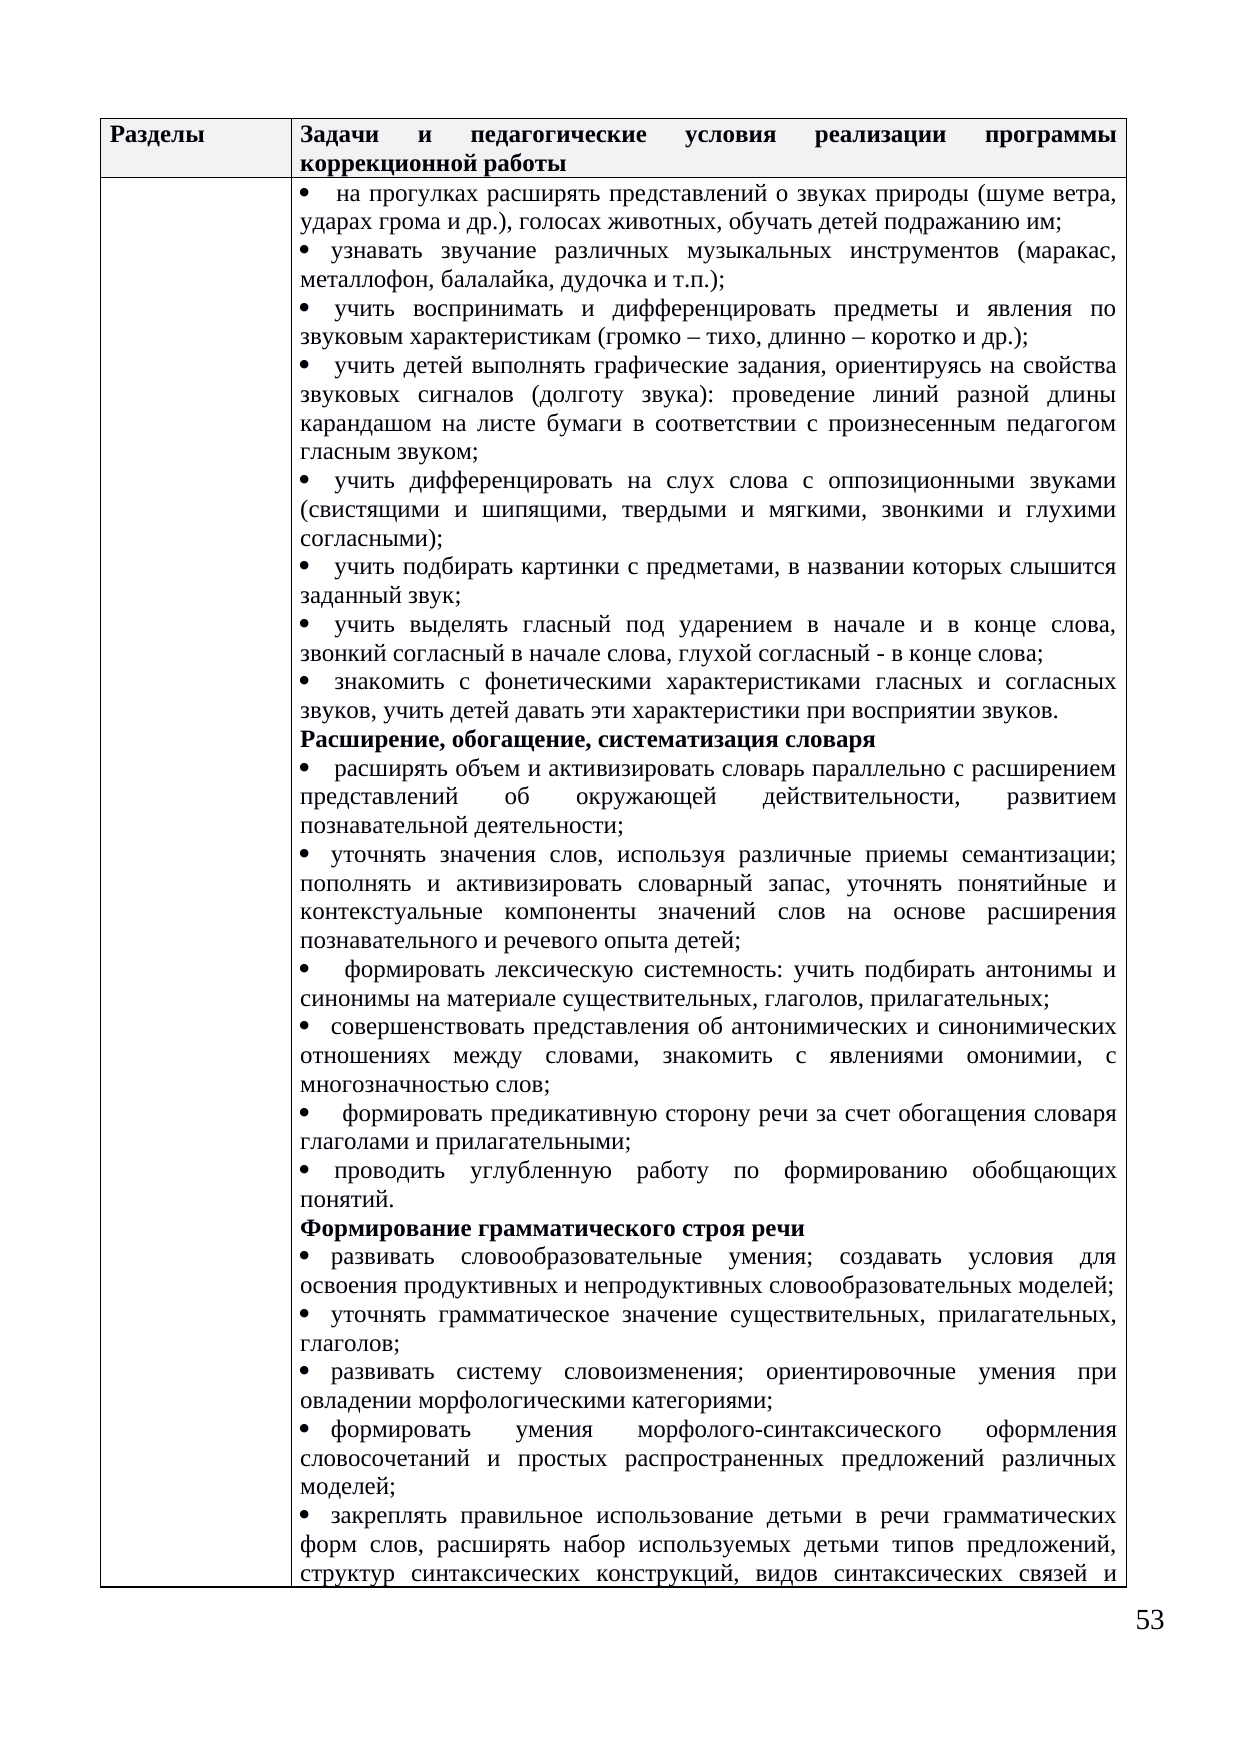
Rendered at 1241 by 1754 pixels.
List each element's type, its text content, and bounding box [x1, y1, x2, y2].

table_header Разделы [101, 119, 291, 177]
table_header Задачи и педагогические условия реализации программы коррекционной работы [292, 119, 1126, 177]
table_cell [292, 178, 1126, 1586]
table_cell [101, 178, 291, 1586]
